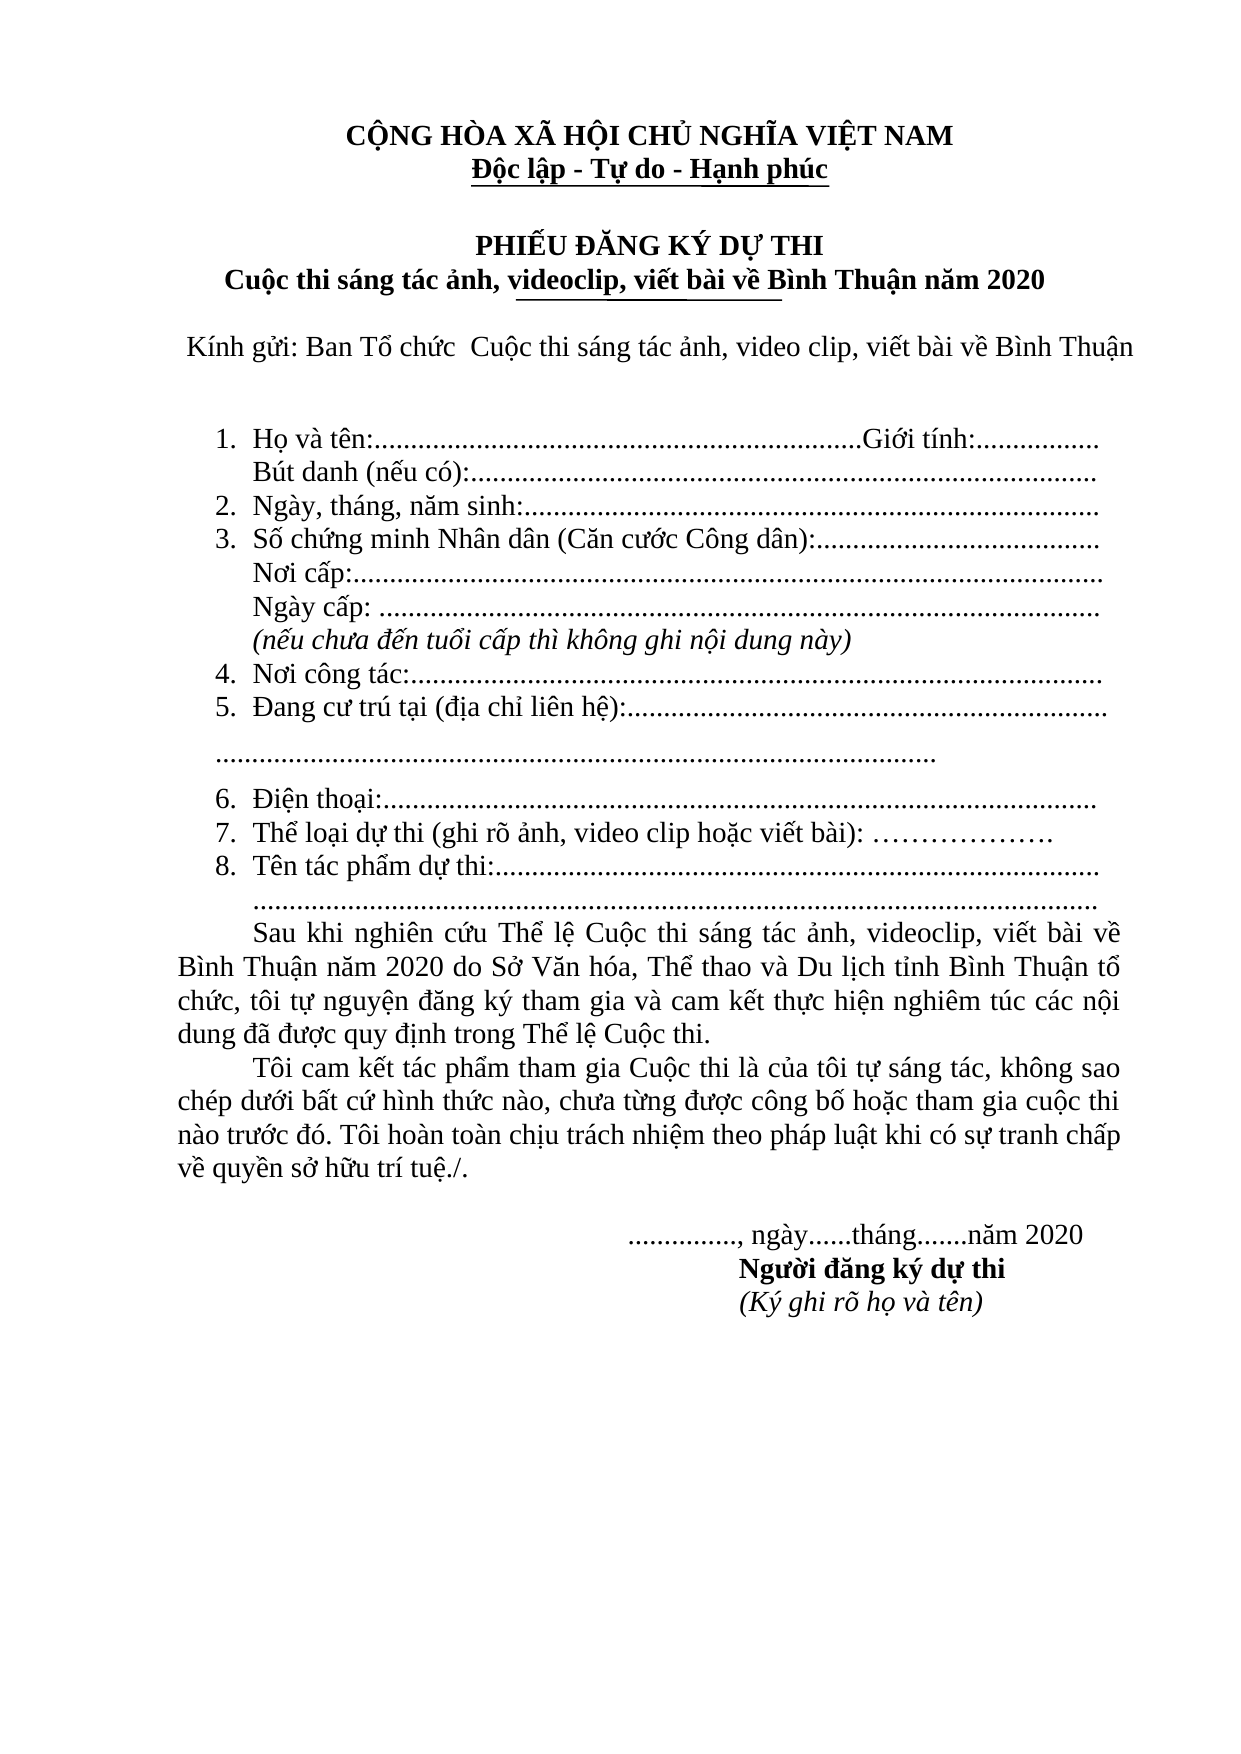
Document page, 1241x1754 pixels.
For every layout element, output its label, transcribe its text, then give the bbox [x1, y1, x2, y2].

text Độc lập - Tự do - Hạnh phúc [177, 152, 1122, 185]
list Ngày, tháng, năm sinh:............................................................................... [215, 488, 1122, 522]
list ..............., ngày......tháng.......năm 2020 [177, 1217, 1122, 1251]
list Số chứng minh Nhân dân (Căn cước Công dân):....................................... [215, 522, 1122, 555]
list .................................................................................................................... [252, 882, 1122, 916]
list Đang cư trú tại (địa chỉ liên hệ):.................................................................. [215, 689, 1122, 723]
text Kính gửi: Ban Tổ chức Cuộc thi sáng tác ảnh, video clip, viết bài về Bình Thuận [177, 329, 1143, 362]
list Sau khi nghiên cứu Thể lệ Cuộc thi sáng tác ảnh, videoclip, viết bài về Bình Thuận năm 2020 do Sở Văn hóa, Thể thao và Du lịch tỉnh Bình Thuận tổ chức, tôi tự nguyện đăng ký tham gia và cam kết thực hiện nghiêm túc các nội dung đã được quy định trong Thể lệ Cuộc thi. [177, 916, 1122, 1050]
list Điện thoại:.................................................................................................. [215, 781, 1122, 815]
list Ngày cấp: ................................................................................................... [252, 589, 1122, 622]
list Họ và tên:...................................................................Giới tính:................. [215, 421, 1122, 454]
list Tôi cam kết tác phẩm tham gia Cuộc thi là của tôi tự sáng tác, không sao chép dưới bất cứ hình thức nào, chưa từng được công bố hoặc tham gia cuộc thi nào trước đó. Tôi hoàn toàn chịu trách nhiệm theo pháp luật khi có sự tranh chấp về quyền sở hữu trí tuệ./. [177, 1050, 1122, 1184]
text PHIẾU ĐĂNG KÝ DỰ THI [177, 228, 1122, 262]
text CỘNG HÒA XÃ HỘI CHỦ NGHĨA VIỆT NAM [177, 118, 1122, 152]
text (Ký ghi rõ họ và tên) [177, 1284, 1122, 1318]
list Nơi công tác:............................................................................................... [215, 656, 1122, 689]
text ................................................................................................... [215, 735, 1122, 769]
list Tên tác phẩm dự thi:................................................................................... [215, 848, 1122, 882]
text Cuộc thi sáng tác ảnh, videoclip, viết bài về Bình Thuận năm 2020 [133, 262, 1137, 295]
list Người đăng ký dự thi [177, 1251, 1122, 1284]
list Bút danh (nếu có):...................................................................................... [252, 454, 1122, 488]
list Thể loại dự thi (ghi rõ ảnh, video clip hoặc viết bài): ………………. [215, 815, 1122, 848]
list Nơi cấp:....................................................................................................... [252, 555, 1122, 589]
list (nếu chưa đến tuổi cấp thì không ghi nội dung này) [252, 622, 1122, 656]
